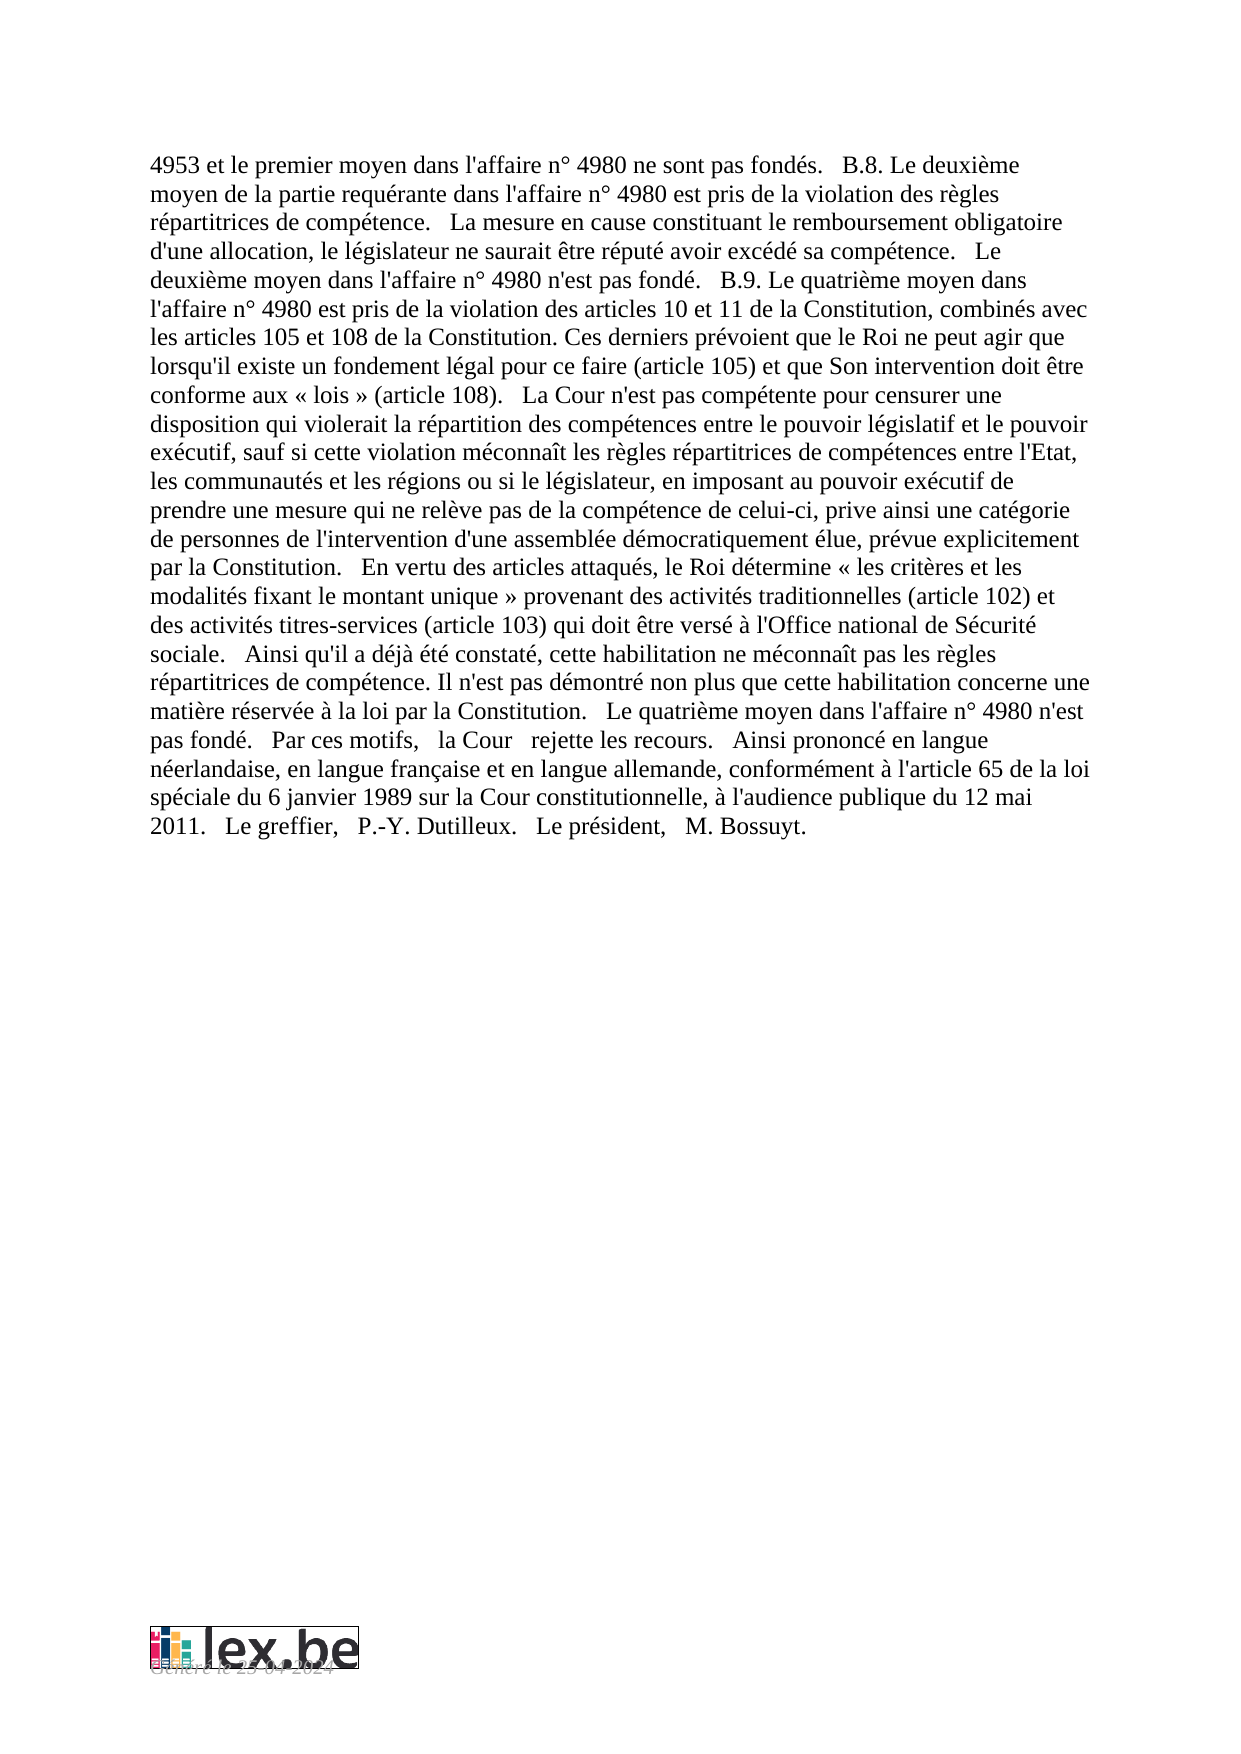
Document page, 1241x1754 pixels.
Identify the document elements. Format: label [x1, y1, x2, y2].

picture [151, 1627, 358, 1668]
text [150, 150, 1090, 840]
